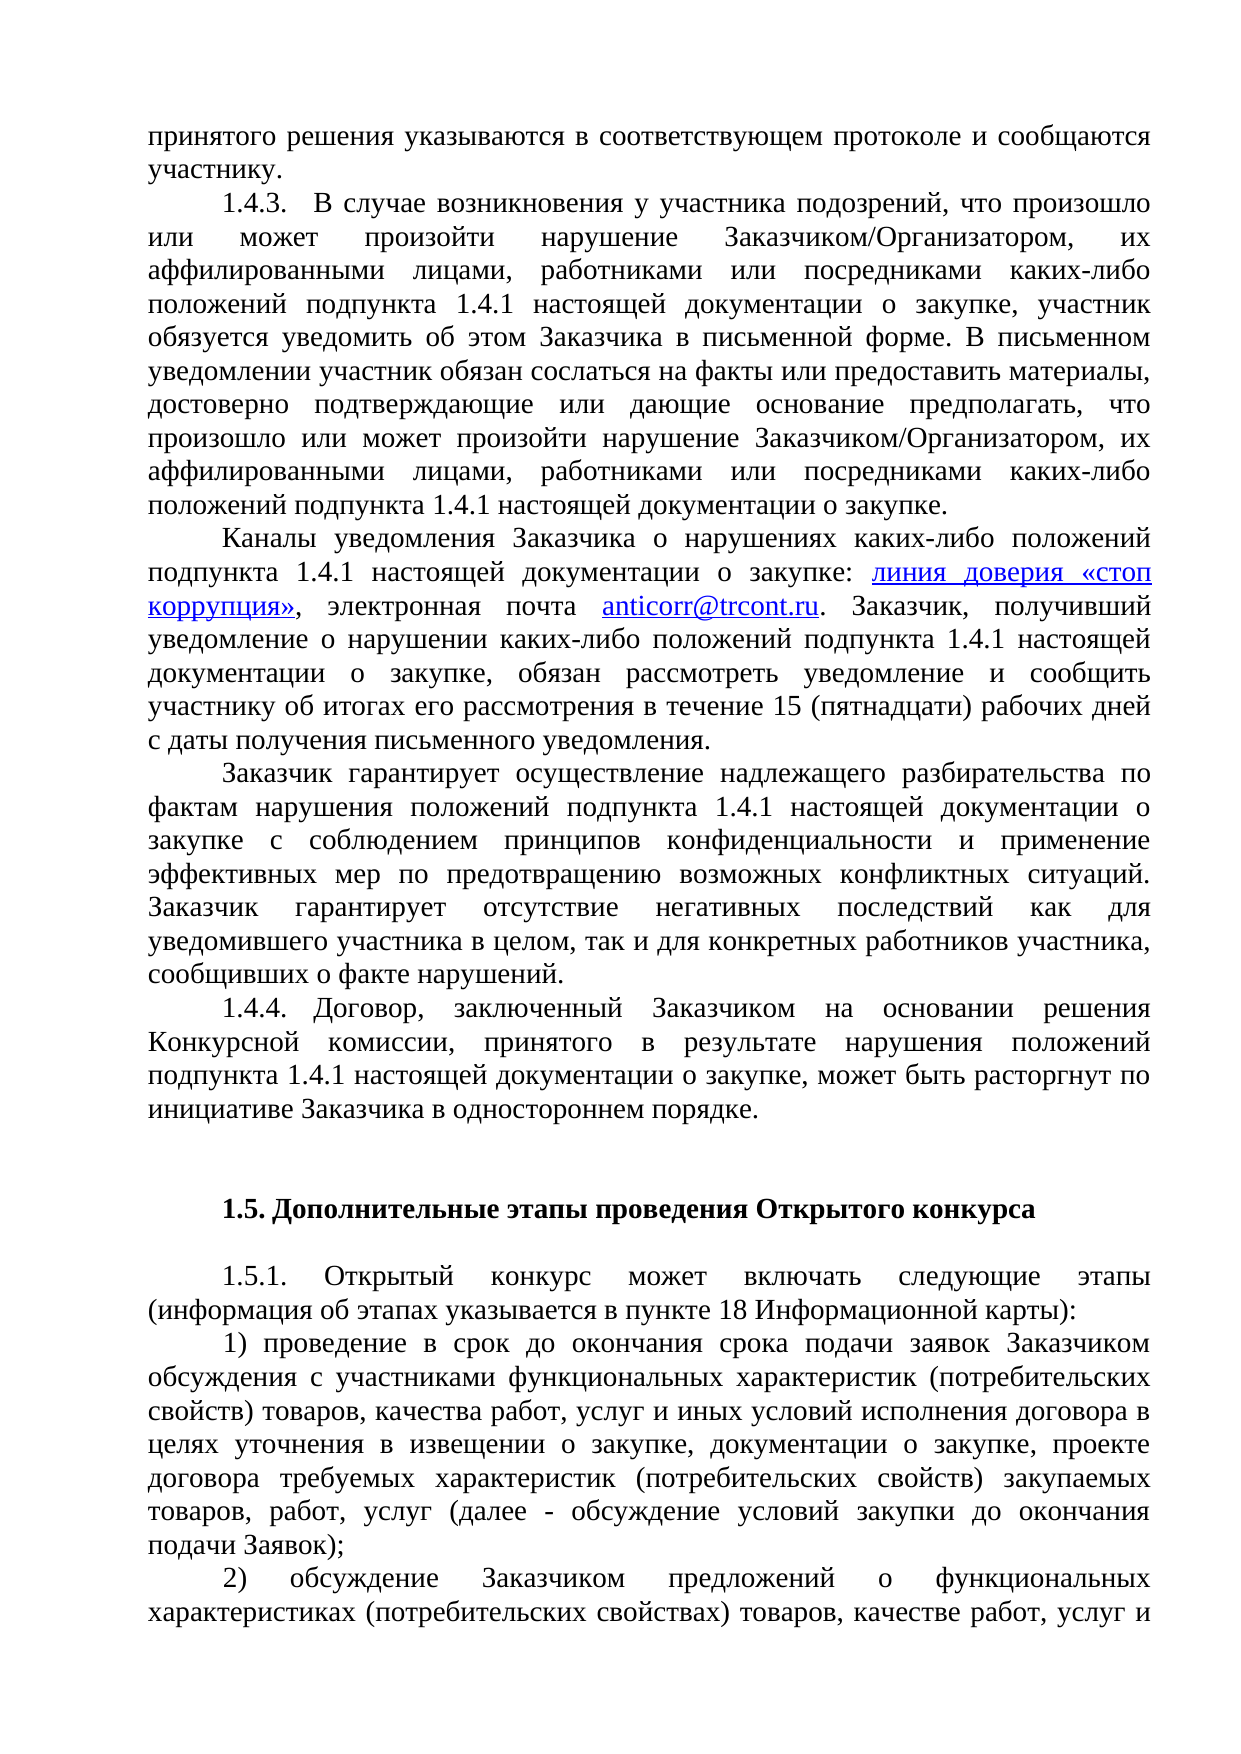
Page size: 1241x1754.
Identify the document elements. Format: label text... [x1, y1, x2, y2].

text 1.5.1. Открытый конкурс может включать следующие этапы (информация об этапах указывается в пункте 18 Информационной карты): [148, 1258, 1152, 1326]
text 1) проведение в срок до окончания срока подачи заявок Заказчиком обсуждения с участниками функциональных характеристик (потребительских свойств) товаров, качества работ, услуг и иных условий исполнения договора в целях уточнения в извещении о закупке, документации о закупке, проекте договора требуемых характеристик (потребительских свойств) закупаемых товаров, работ, услуг (далее - обсуждение условий закупки до окончания подачи Заявок); [148, 1326, 1152, 1560]
list В случае возникновения у участника подозрений, что произошло или может произойти нарушение Заказчиком/Организатором, их аффилированными лицами, работниками или посредниками каких-либо положений подпункта 1.4.1 настоящей документации о закупке, участник обязуется уведомить об этом Заказчика в письменной форме. В письменном уведомлении участник обязан сослаться на факты или предоставить материалы, достоверно подтверждающие или дающие основание предполагать, что произошло или может произойти нарушение Заказчиком/Организатором, их аффилированными лицами, работниками или посредниками каких-либо положений подпункта 1.4.1 настоящей документации о закупке. [148, 185, 1152, 521]
text Заказчик гарантирует осуществление надлежащего разбирательства по фактам нарушения положений подпункта 1.4.1 настоящей документации о закупке с соблюдением принципов конфиденциальности и применение эффективных мер по предотвращению возможных конфликтных ситуаций. Заказчик гарантирует отсутствие негативных последствий как для уведомившего участника в целом, так и для конкретных работников участника, сообщивших о факте нарушений. [148, 755, 1152, 990]
list Дополнительные этапы проведения Открытого конкурса [222, 1191, 1152, 1225]
list Договор, заключенный Заказчиком на основании решения Конкурсной комиссии, принятого в результате нарушения положений подпункта 1.4.1 настоящей документации о закупке, может быть расторгнут по инициативе Заказчика в одностороннем порядке. [148, 990, 1152, 1124]
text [148, 1560, 1152, 1627]
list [148, 118, 1152, 185]
text Каналы уведомления Заказчика о нарушениях каких-либо положений подпункта 1.4.1 настоящей документации о закупке: линия доверия «стоп коррупция», электронная почта anticorr@trcont.ru. Заказчик, получивший уведомление о нарушении каких-либо положений подпункта 1.4.1 настоящей документации о закупке, обязан рассмотреть уведомление и сообщить участнику об итогах его рассмотрения в течение 15 (пятнадцати) рабочих дней с даты получения письменного уведомления. [148, 521, 1152, 755]
